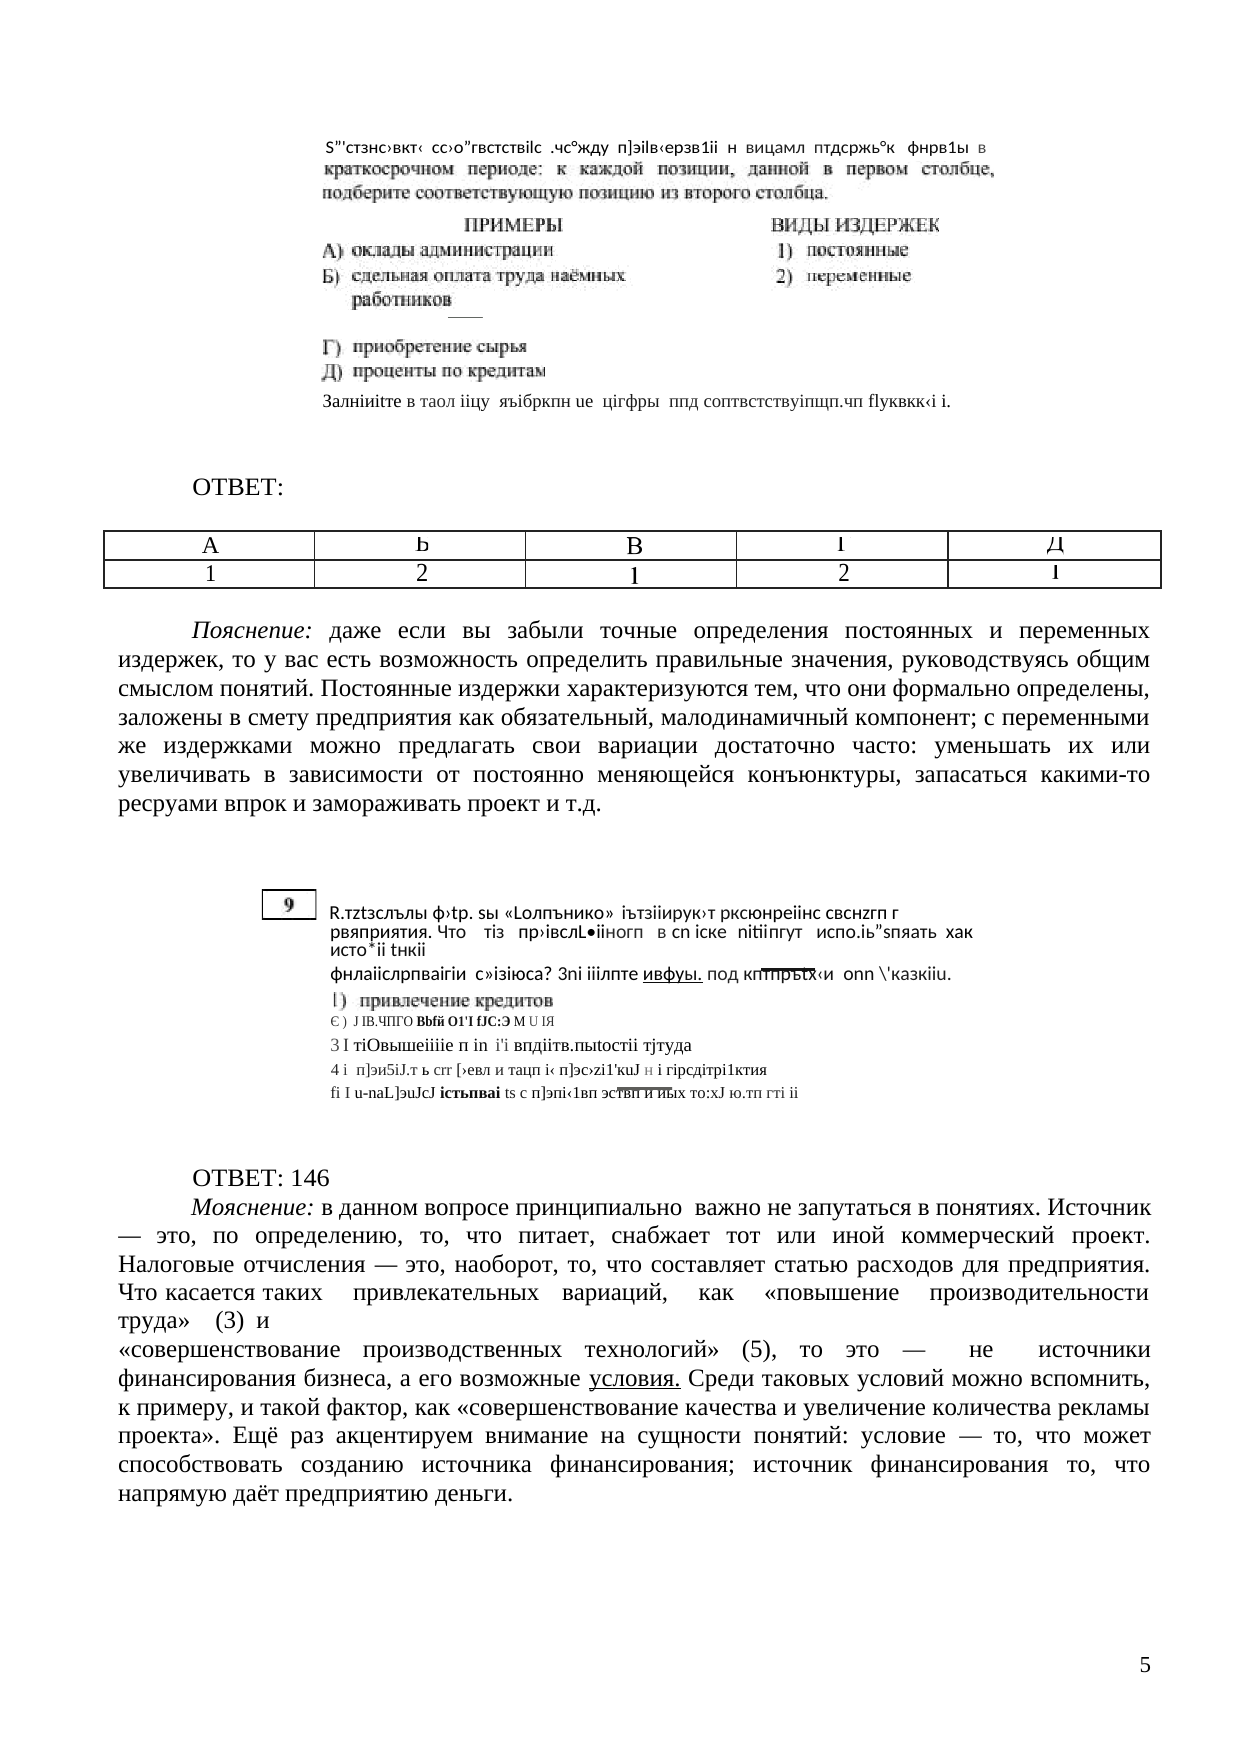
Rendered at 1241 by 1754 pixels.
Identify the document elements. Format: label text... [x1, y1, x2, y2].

table_cell [526, 561, 736, 587]
table_cell 2 [315, 561, 525, 587]
picture [261, 889, 317, 920]
picture [837, 537, 851, 551]
text «совершенствование производственных технологий» (5), то это — не источники финансирования бизнеса, а его возможные условия. Среди таковых условий можно вспомнить, к примеру, и такой фактор, как «совершенствование качества и увеличение количества рекламы проекта». Ещё раз акцентируем внимание на сущности понятий: условие — то, что может способствовать созданию источника финансирования; источник финансирования то, что напрямую даёт предприятию деньги. [118, 1334, 1151, 1507]
table_header [949, 532, 1160, 559]
picture [321, 339, 545, 382]
text Мояснение: в данном вопросе принципиально важно не запутаться в понятиях. Источник [191, 1192, 1176, 1221]
list i п]эи5іЈ.т ь crr [›евл и тацп і‹ п]эc›zi1'кuJ н i гірсдітрі1ктия [331, 1059, 1176, 1078]
table_header А [105, 532, 314, 559]
table_header [315, 532, 525, 559]
text OTBET: 146 [192, 1163, 1176, 1192]
text OTBET: [192, 472, 1176, 500]
table_header [737, 532, 947, 559]
text R.тztзслълы ф›tp. sы «Lолпънико» іътзііирук›т рксюнреіінс свснzгп г рвяприятия. Что тіз пр›івслL•ііногп в cn іске nitii пгут испо.іь”sпяать хак исто*іі tнкіі [262, 898, 1001, 961]
text Є ) Ј ІВ.ЧПГО Bbfй O1'I fJC:Э М U ІЯ [330, 987, 1176, 1030]
picture [322, 161, 994, 203]
table_cell [949, 561, 1160, 587]
text Пояснепие: даже если вы забыли точные определения постоянных и переменных издержек, то у вас есть возможность определить правильные значения, руководствуясь общим смыслом понятий. Постоянные издержки характеризуются тем, что они формально определены, заложены в смету предприятия как обязательный, малодинамичный компонент; с переменными же издержками можно предлагать свои вариации достаточно часто: уменьшать их или увеличивать в зависимости от постоянно меняющейся конъюнктуры, запасаться какими-то ресруами впрок и замораживать проект и т.д. [118, 615, 1151, 817]
table_cell 2 [737, 561, 947, 587]
text Ѕ”'стзнс›вкт‹ сс›о”гвстствіlс .чс°жду п]эіlв‹ерзв1іі н вицамл птдсржь°к фнрв1ы в [325, 136, 1176, 157]
picture [1047, 537, 1064, 555]
text — это, по определению, то, что питает, снабжает тот или иной коммерческий проект. Налоговые отчисления — это, наоборот, то, что составляет статью расходов для предприятия. Что касается таких привлекательных вариаций, как «повышение производительности труда» (3) и [118, 1221, 1151, 1334]
picture [415, 537, 429, 551]
text Залніиіtте в тaол ііцу яъібркпн ue цігфры ппд соптвстствуіпщп.чп flуквкк‹і і. [322, 340, 1176, 412]
text фнлаііслрпваігіи с»ізіюса? 3ni iiілпте ивфуы. под кптпръtх‹и onn \'казкііu. [330, 961, 1176, 985]
text fi I u-naL]эuJcJ істьпваі ts с п]эпі‹1вп эствп и иых то:хЈ ю.тп гті ii [330, 1083, 1176, 1102]
picture [1052, 565, 1059, 579]
picture [322, 218, 939, 318]
table_cell 1 [105, 561, 314, 587]
list I тiOвышeiiiie п in і'і впдіітв.пыtостіі тјтуда [330, 1034, 1176, 1056]
picture [333, 992, 553, 1011]
table_header [526, 532, 736, 559]
